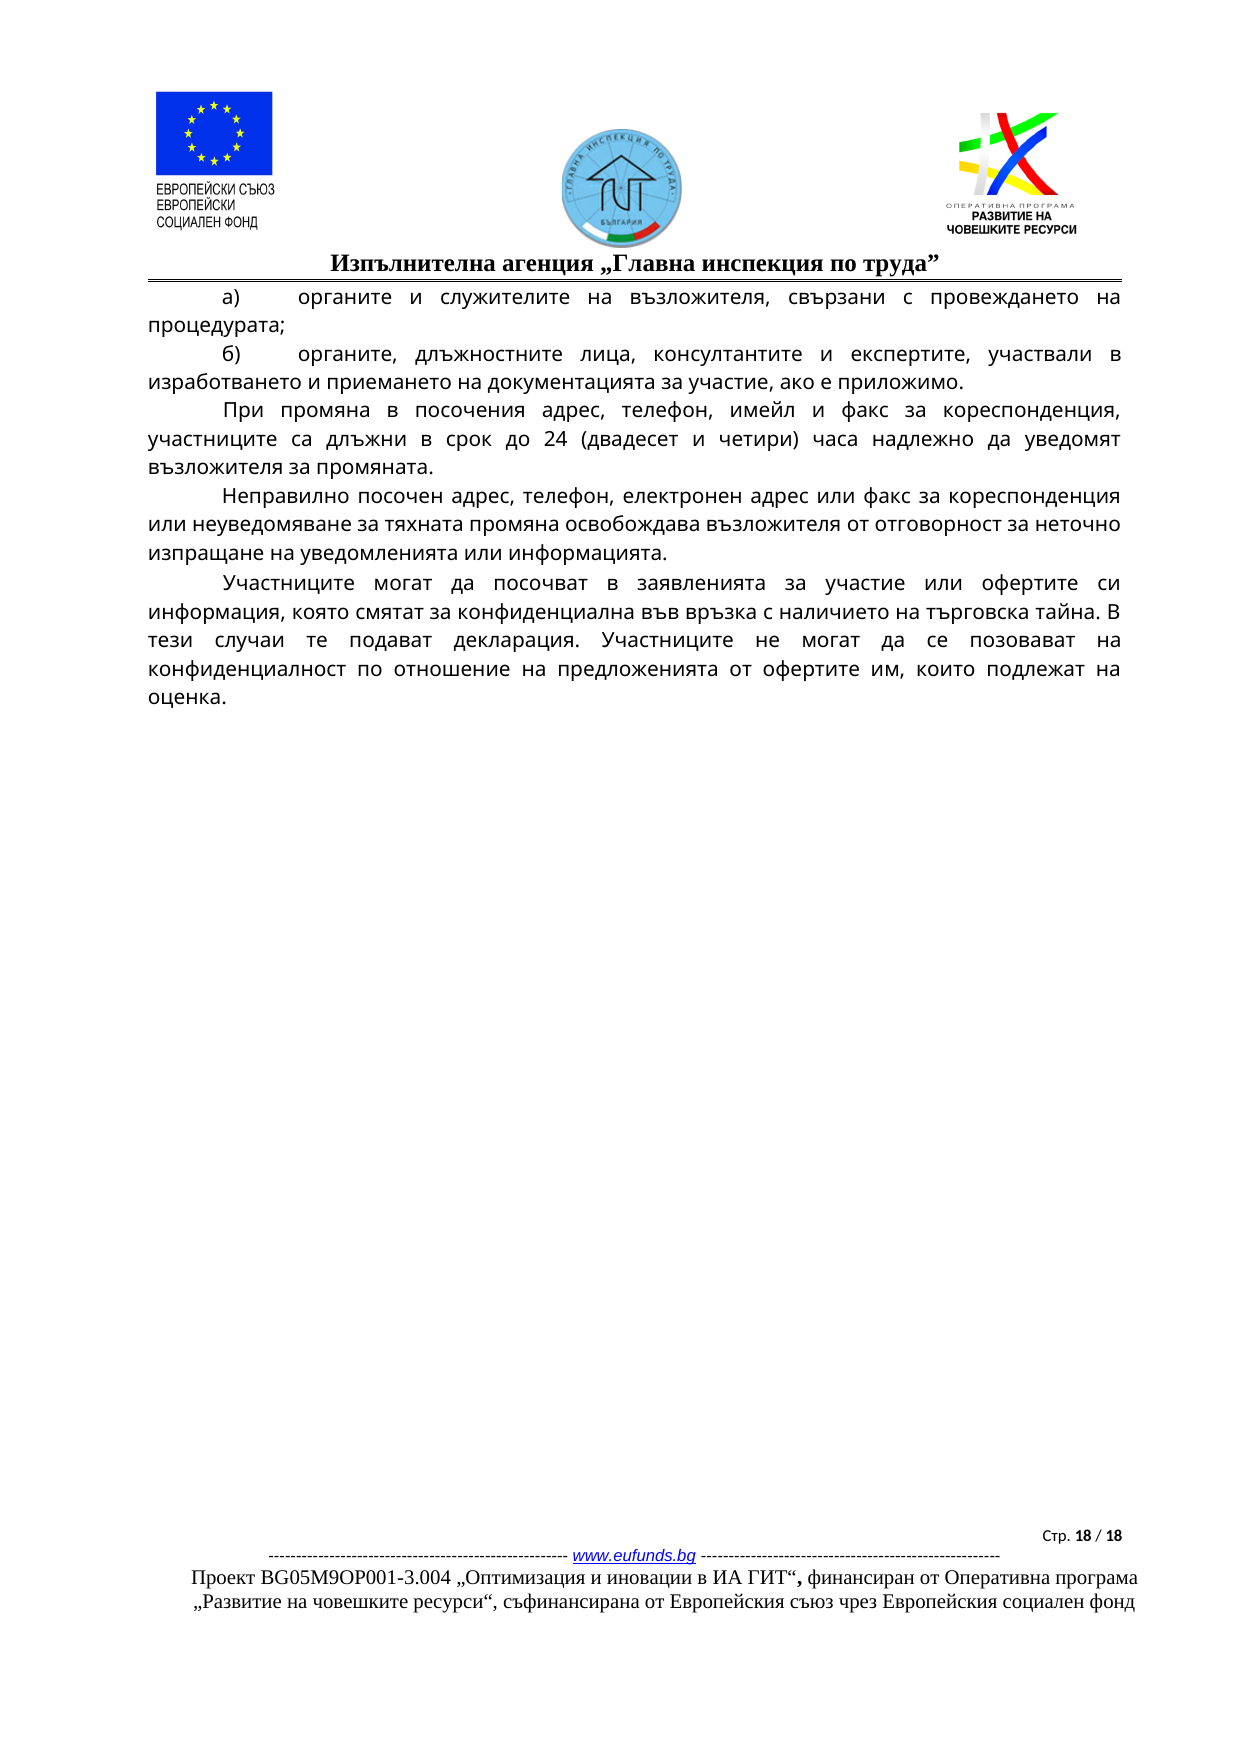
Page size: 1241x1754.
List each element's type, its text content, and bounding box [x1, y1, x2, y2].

text Неправилно посочен адрес, телефон, електронен адрес или факс за кореспонденция или неуведомяване за тяхната промяна освобождава възложителя от отговорност за неточно изпращане на уведомленията или информацията. [148, 481, 1122, 566]
text При промяна в посочения адрес, телефон, имейл и факс за кореспонденция, участниците са длъжни в срок до 24 (двадесет и четири) часа надлежно да уведомят възложителя за промяната. [148, 396, 1122, 481]
picture [561, 129, 682, 248]
text Участниците могат да посочват в заявленията за участие или офертите си информация, която смятат за конфиденциална във връзка с наличието на търговска тайна. В тези случаи те подават декларация. Участниците не могат да се позовават на конфиденциалност по отношение на предложенията от офертите им, които подлежат на оценка. [148, 568, 1122, 711]
picture [147, 62, 314, 248]
text а) органите и служителите на възложителя, свързани с провеждането на процедурата; [148, 282, 1122, 339]
picture [925, 95, 1092, 248]
text б) органите, длъжностните лица, консултантите и експертите, участвали в изработването и приемането на документацията за участие, ако е приложимо. [148, 339, 1122, 396]
